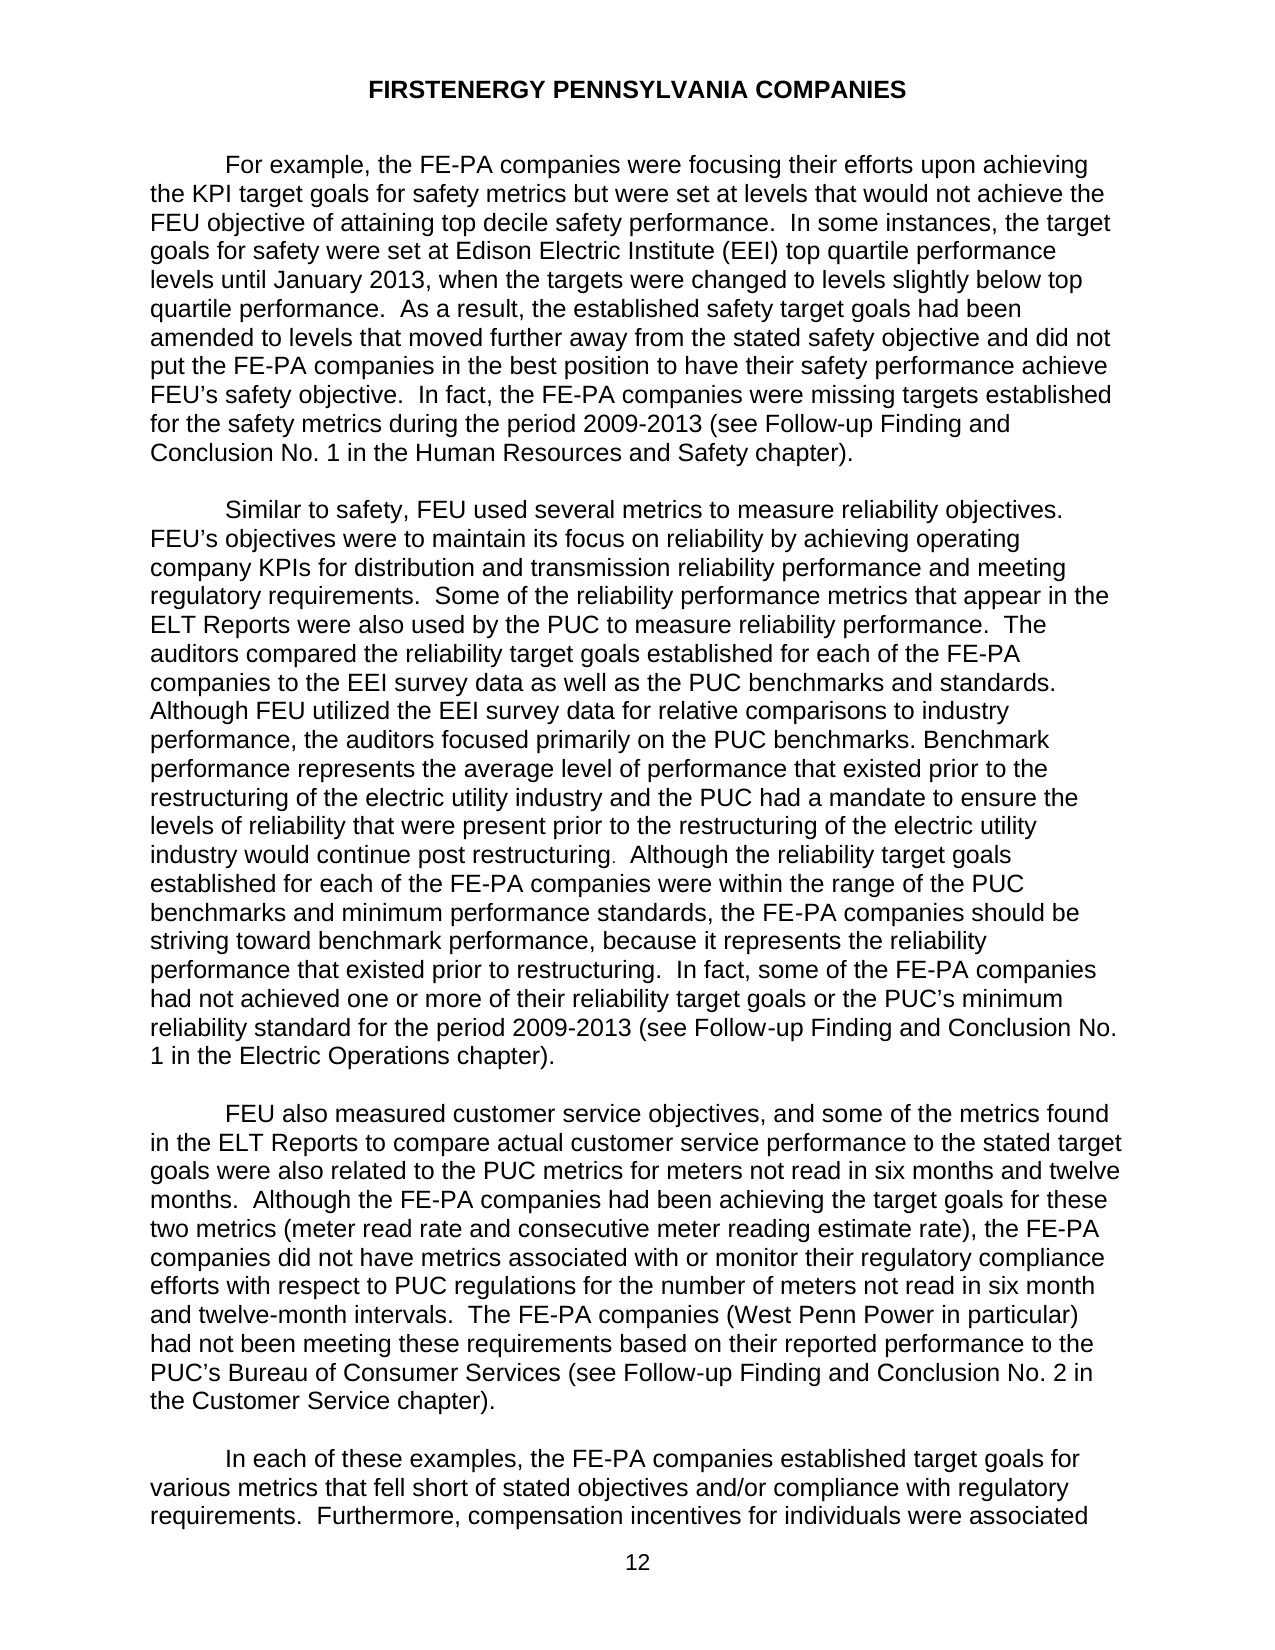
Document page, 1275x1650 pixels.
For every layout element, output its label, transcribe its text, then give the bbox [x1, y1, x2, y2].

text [150, 1444, 1125, 1530]
text Similar to safety, FEU used several metrics to measure reliability objectives. FEU’s objectives were to maintain its focus on reliability by achieving operating company KPIs for distribution and transmission reliability performance and meeting regulatory requirements. Some of the reliability performance metrics that appear in the ELT Reports were also used by the PUC to measure reliability performance. The auditors compared the reliability target goals established for each of the FE-PA companies to the EEI survey data as well as the PUC benchmarks and standards. [150, 495, 1125, 696]
text Although FEU utilized the EEI survey data for relative comparisons to industry performance, the auditors focused primarily on the PUC benchmarks. Benchmark performance represents the average level of performance that existed prior to the restructuring of the electric utility industry and the PUC had a mandate to ensure the levels of reliability that were present prior to the restructuring of the electric utility industry would continue post restructuring. Although the reliability target goals established for each of the FE-PA companies were within the range of the PUC benchmarks and minimum performance standards, the FE-PA companies should be striving toward benchmark performance, because it represents the reliability performance that existed prior to restructuring. In fact, some of the FE-PA companies had not achieved one or more of their reliability target goals or the PUC’s minimum reliability standard for the period 2009-2013 (see Follow-up Finding and Conclusion No. 1 in the Electric Operations chapter). [150, 696, 1125, 1070]
text FEU also measured customer service objectives, and some of the metrics found in the ELT Reports to compare actual customer service performance to the stated target goals were also related to the PUC metrics for meters not read in six months and twelve months. Although the FE-PA companies had been achieving the target goals for these two metrics (meter read rate and consecutive meter reading estimate rate), the FE-PA companies did not have metrics associated with or monitor their regulatory compliance efforts with respect to PUC regulations for the number of meters not read in six month and twelve-month intervals. The FE-PA companies (West Penn Power in particular) had not been meeting these requirements based on their reported performance to the PUC’s Bureau of Consumer Services (see Follow-up Finding and Conclusion No. 2 in the Customer Service chapter). [150, 1099, 1125, 1415]
text For example, the FE-PA companies were focusing their efforts upon achieving the KPI target goals for safety metrics but were set at levels that would not achieve the FEU objective of attaining top decile safety performance. In some instances, the target goals for safety were set at Edison Electric Institute (EEI) top quartile performance levels until January 2013, when the targets were changed to levels slightly below top quartile performance. As a result, the established safety target goals had been amended to levels that moved further away from the stated safety objective and did not put the FE-PA companies in the best position to have their safety performance achieve FEU’s safety objective. In fact, the FE-PA companies were missing targets established for the safety metrics during the period 2009-2013 (see Follow-up Finding and Conclusion No. 1 in the Human Resources and Safety chapter). [150, 150, 1125, 466]
